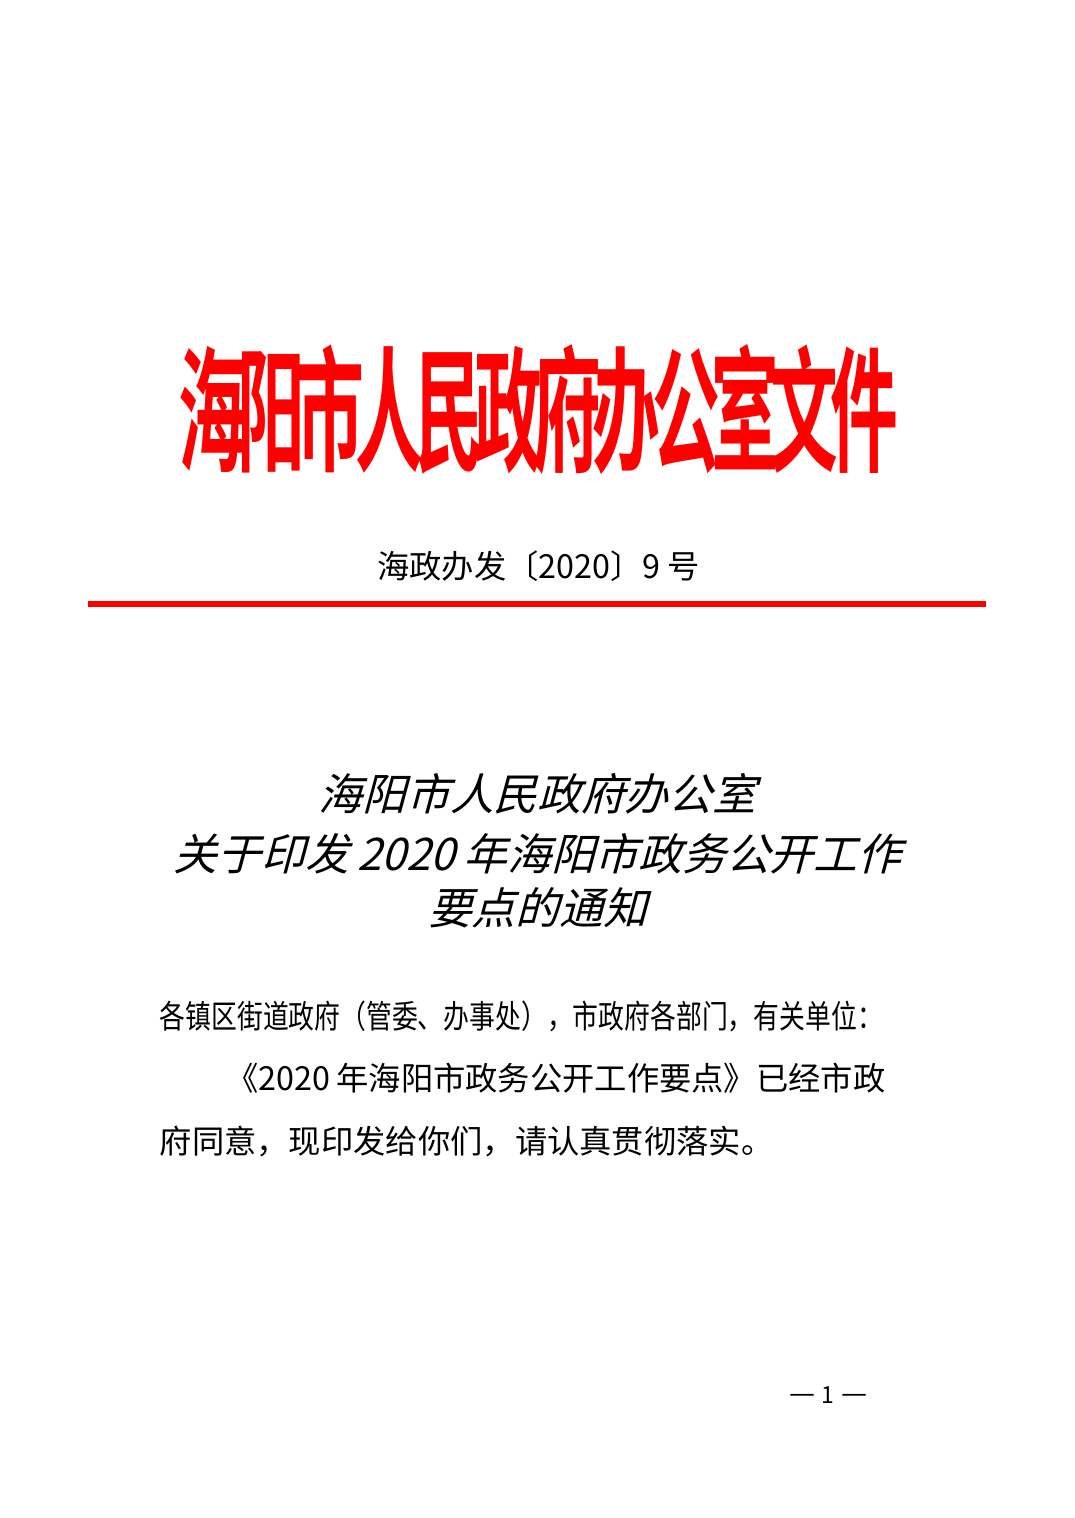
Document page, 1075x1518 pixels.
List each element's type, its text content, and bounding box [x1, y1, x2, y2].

text 关于印发2020年海阳市政务公开工作要点的通知 [163, 827, 911, 937]
text 《2020年海阳市政务公开工作要点》已经市政府同意，现印发给你们，请认真贯彻落实。 [159, 1052, 916, 1162]
title 海阳市人民政府办公室文件 [163, 295, 920, 503]
text 各镇区街道政府（管委、办事处），市政府各部门，有关单位： [159, 991, 927, 1038]
subtitle 海阳市人民政府办公室 [163, 752, 911, 825]
text 海政办发〔2020〕9号 [163, 541, 912, 588]
